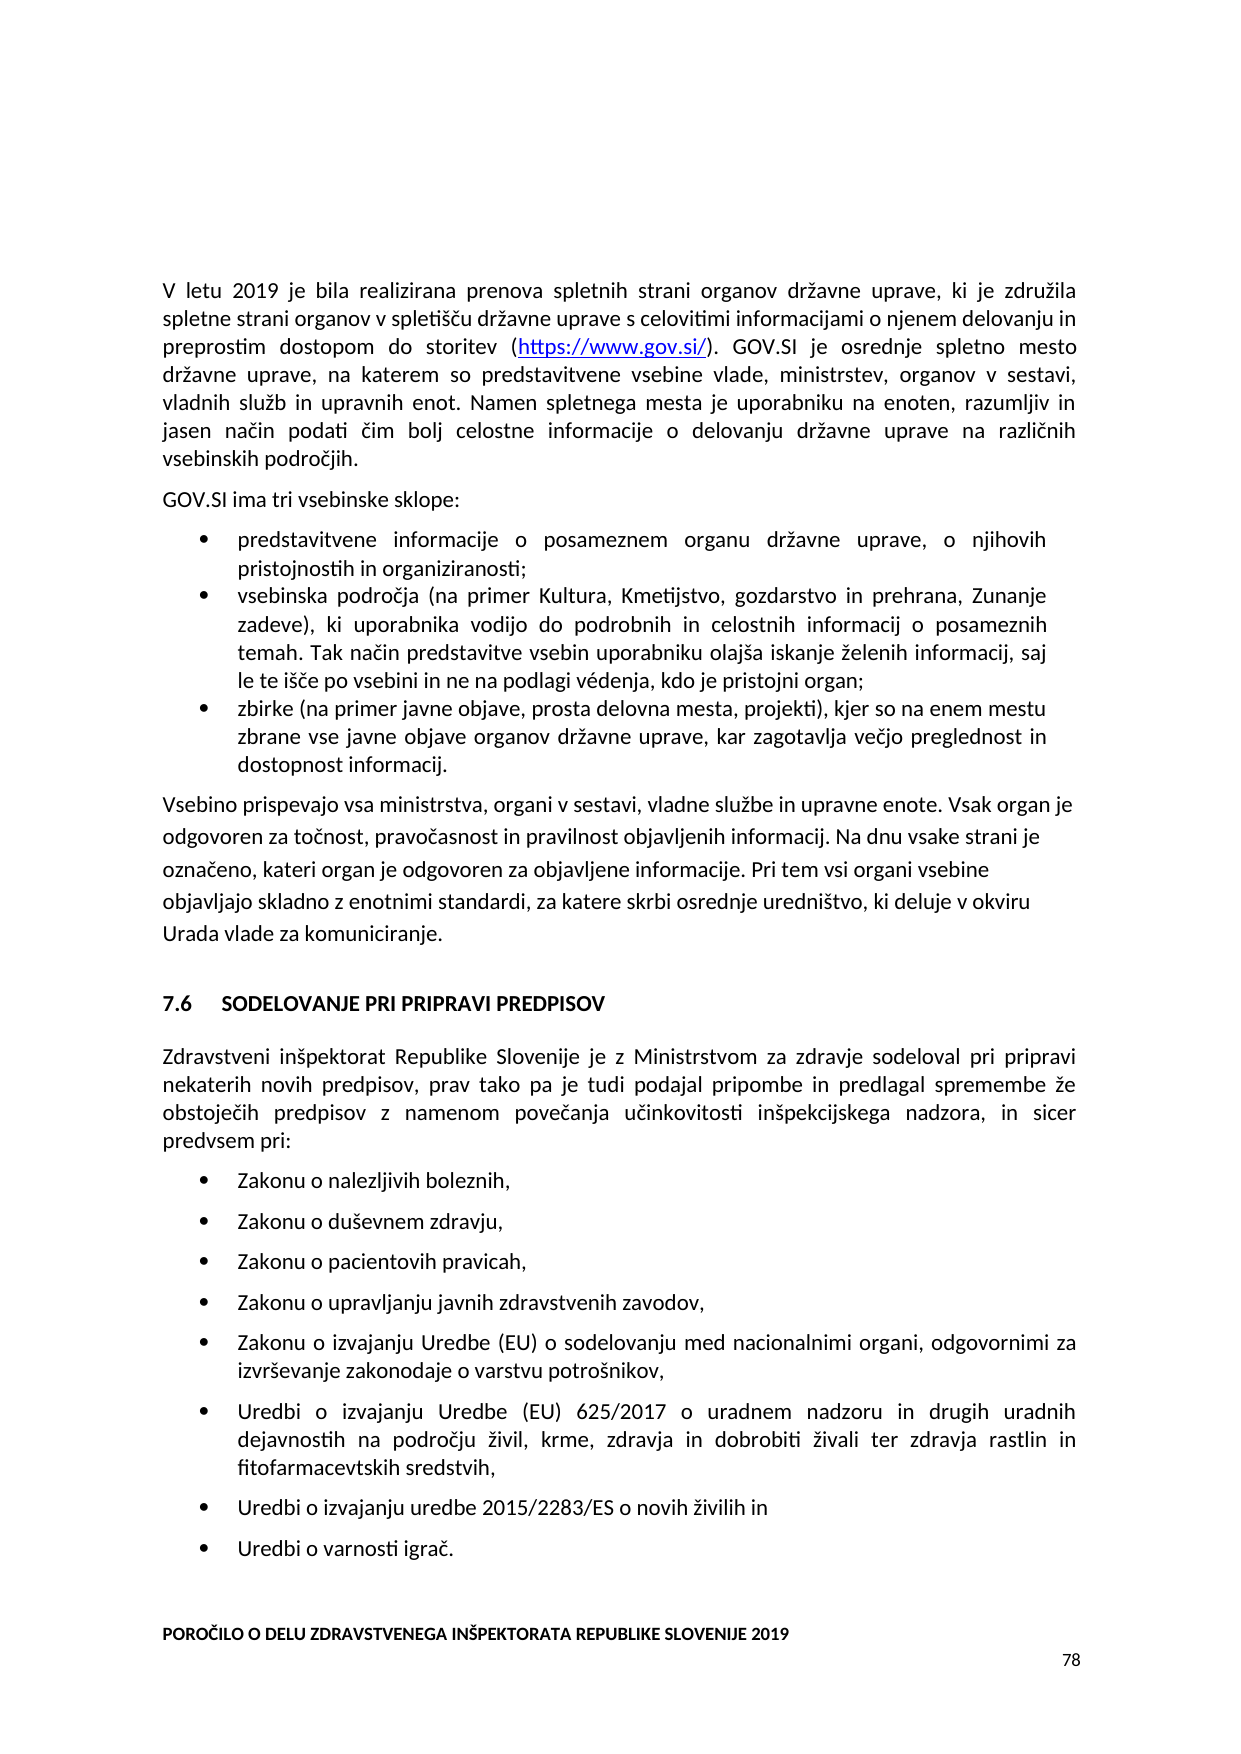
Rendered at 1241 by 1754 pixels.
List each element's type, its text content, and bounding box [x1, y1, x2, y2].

subtitle Sodelovanje pri pripravi predpisov [162, 989, 1078, 1017]
list Uredbi o izvajanju uredbe 2015/2283/ES o novih živilih in [200, 1493, 1078, 1522]
list vsebinska področja (na primer Kultura, Kmetijstvo, gozdarstvo in prehrana, Zunanje zadeve), ki uporabnika vodijo do podrobnih in celostnih informacij o posameznih temah. Tak način predstavitve vsebin uporabniku olajša iskanje želenih informacij, saj le te išče po vsebini in ne na podlagi védenja, kdo je pristojni organ; [200, 582, 1048, 694]
list Zakonu o duševnem zdravju, [200, 1207, 1078, 1235]
list predstavitvene informacije o posameznem organu državne uprave, o njihovih pristojnostih in organiziranosti; [200, 526, 1048, 582]
list Uredbi o izvajanju Uredbe (EU) 625/2017 o uradnem nadzoru in drugih uradnih dejavnostih na področju živil, krme, zdravja in dobrobiti živali ter zdravja rastlin in fitofarmacevtskih sredstvih, [200, 1397, 1078, 1481]
list Uredbi o varnosti igrač. [200, 1534, 1078, 1562]
text GOV.SI ima tri vsebinske sklope: [162, 485, 1078, 513]
text Vsebino prispevajo vsa ministrstva, organi v sestavi, vladne službe in upravne enote. Vsak organ je odgovoren za točnost, pravočasnost in pravilnost objavljenih informacij. Na dnu vsake strani je označeno, kateri organ je odgovoren za objavljene informacije. Pri tem vsi organi vsebine objavljajo skladno z enotnimi standardi, za katere skrbi osrednje uredništvo, ki deluje v okviru Urada vlade za komuniciranje. [162, 790, 1078, 947]
list zbirke (na primer javne objave, prosta delovna mesta, projekti), kjer so na enem mestu zbrane vse javne objave organov državne uprave, kar zagotavlja večjo preglednost in dostopnost informacij. [200, 694, 1048, 778]
list Zakonu o pacientovih pravicah, [200, 1247, 1078, 1275]
text Zdravstveni inšpektorat Republike Slovenije je z Ministrstvom za zdravje sodeloval pri pripravi nekaterih novih predpisov, prav tako pa je tudi podajal pripombe in predlagal spremembe že obstoječih predpisov z namenom povečanja učinkovitosti inšpekcijskega nadzora, in sicer predvsem pri: [162, 1042, 1078, 1154]
list Zakonu o nalezljivih boleznih, [200, 1166, 1078, 1194]
list Zakonu o izvajanju Uredbe (EU) o sodelovanju med nacionalnimi organi, odgovornimi za izvrševanje zakonodaje o varstvu potrošnikov, [200, 1328, 1078, 1384]
text V letu 2019 je bila realizirana prenova spletnih strani organov državne uprave, ki je združila spletne strani organov v spletišču državne uprave s celovitimi informacijami o njenem delovanju in preprostim dostopom do storitev (https://www.gov.si/). GOV.SI je osrednje spletno mesto državne uprave, na katerem so predstavitvene vsebine vlade, ministrstev, organov v sestavi, vladnih služb in upravnih enot. Namen spletnega mesta je uporabniku na enoten, razumljiv in jasen način podati čim bolj celostne informacije o delovanju državne uprave na različnih vsebinskih področjih. [162, 276, 1078, 473]
list Zakonu o upravljanju javnih zdravstvenih zavodov, [200, 1288, 1078, 1316]
